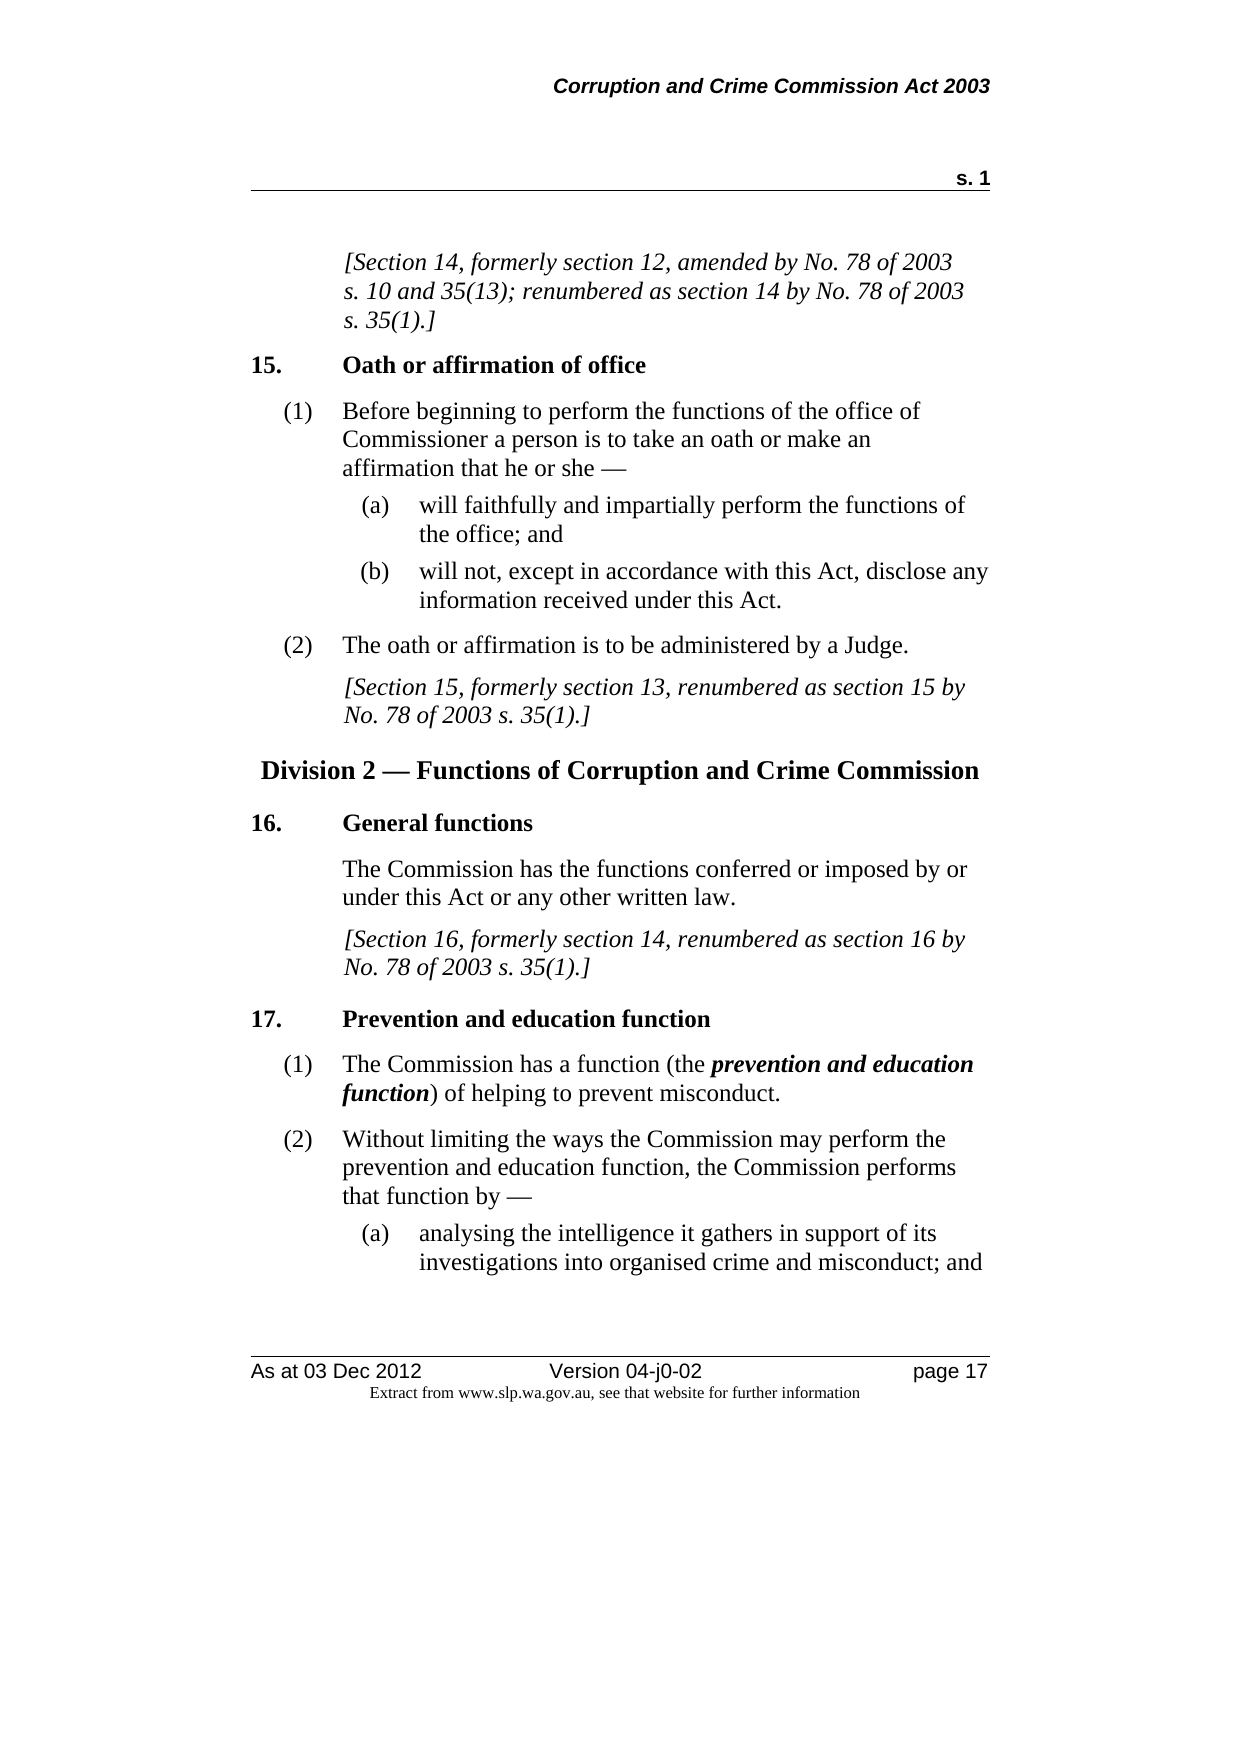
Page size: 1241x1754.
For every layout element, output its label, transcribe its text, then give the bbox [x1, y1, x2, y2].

subtitle 15. Oath or affirmation of office [251, 350, 990, 379]
text (a) will faithfully and impartially perform the functions of the office; and [251, 490, 990, 548]
text (2) Without limiting the ways the Commission may perform the prevention and education function, the Commission performs that function by — [251, 1124, 990, 1210]
text [Section 14, formerly section 12, amended by No. 78 of 2003 s. 10 and 35(13); renumbered as section 14 by No. 78 of 2003 s. 35(1).] [251, 247, 990, 334]
text (a) analysing the intelligence it gathers in support of its investigations into organised crime and misconduct; and [251, 1218, 990, 1276]
subtitle 17. Prevention and education function [251, 1004, 990, 1033]
text (1) Before beginning to perform the functions of the office of Commissioner a person is to take an oath or make an affirmation that he or she — [251, 396, 990, 482]
text (b) will not, except in accordance with this Act, disclose any information received under this Act. [251, 556, 990, 614]
text (1) The Commission has a function (the prevention and education function) of helping to prevent misconduct. [251, 1049, 990, 1107]
text (2) The oath or affirmation is to be administered by a Judge. [251, 630, 990, 659]
subtitle 16. General functions [251, 808, 990, 837]
subtitle Division 2 — Functions of Corruption and Crime Commission [251, 754, 990, 785]
text [Section 16, formerly section 14, renumbered as section 16 by No. 78 of 2003 s. 35(1).] [251, 924, 990, 981]
text The Commission has the functions conferred or imposed by or under this Act or any other written law. [251, 854, 990, 911]
text [Section 15, formerly section 13, renumbered as section 15 by No. 78 of 2003 s. 35(1).] [251, 672, 990, 729]
